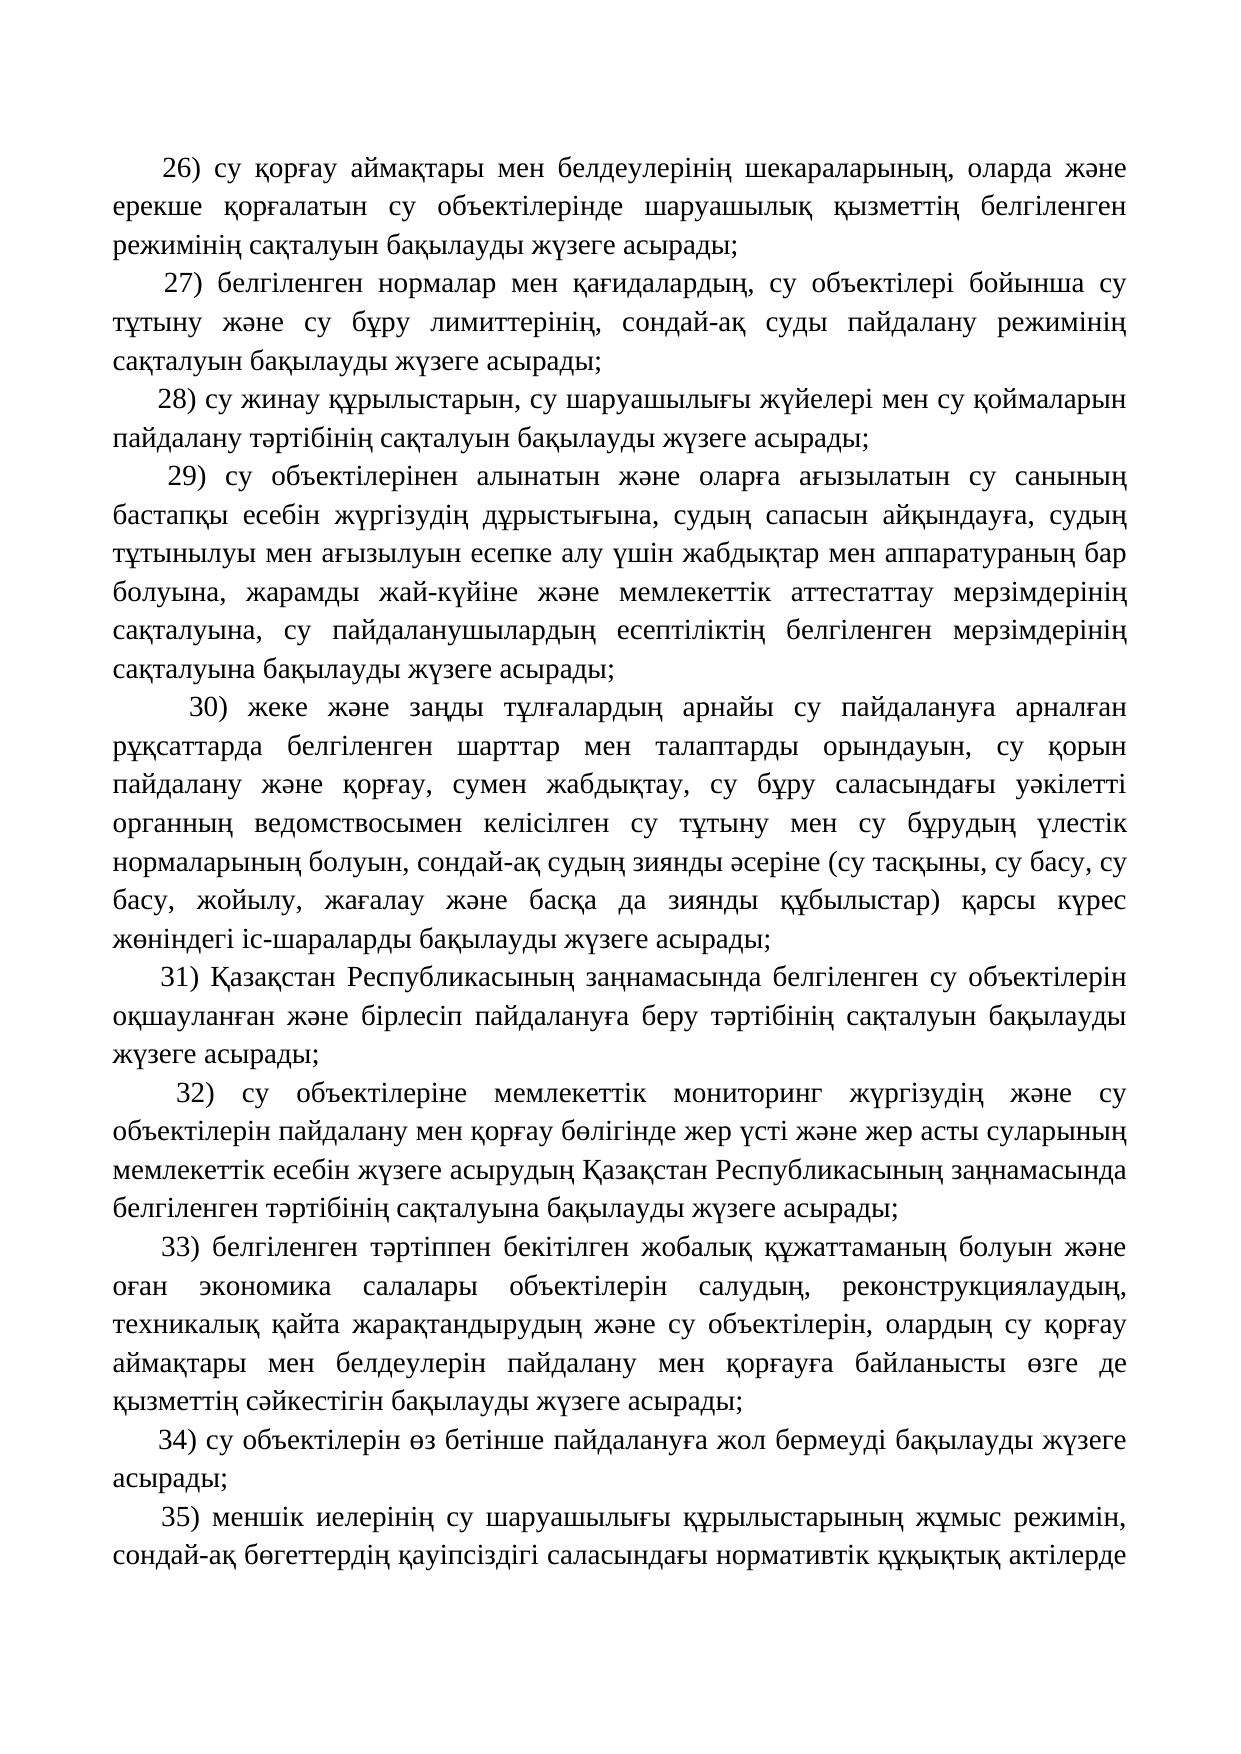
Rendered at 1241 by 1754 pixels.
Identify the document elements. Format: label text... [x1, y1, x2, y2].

text 31) Қазақстан Республикасының заңнамасында белгіленген су объектілерін оқшауланған және бірлесіп пайдалануға беру тәртібінің сақталуын бақылауды жүзеге асырады; [112, 959, 1128, 1070]
text 33) белгіленген тәртіппен бекітілген жобалық құжаттаманың болуын және оған экономика салалары объектілерін салудың, реконструкциялаудың, техникалық қайта жарақтандырудың және су объектілерін, олардың су қорғау аймақтары мен белдеулерін пайдалану мен қорғауға байланысты өзге де қызметтің сәйкестігін бақылауды жүзеге асырады; [112, 1229, 1128, 1417]
text 34) су объектілерін өз бетінше пайдалануға жол бермеуді бақылауды жүзеге асырады; [112, 1422, 1128, 1494]
text 29) су объектілерінен алынатын және оларға ағызылатын су санының бастапқы есебін жүргізудің дұрыстығына, судың сапасын айқындауға, судың тұтынылуы мен ағызылуын есепке алу үшін жабдықтар мен аппаратураның бар болуына, жарамды жай-күйіне және мемлекеттік аттестаттау мерзімдерінің сақталуына, су пайдаланушылардың есептіліктің белгіленген мерзімдерінің сақталуына бақылауды жүзеге асырады; [112, 458, 1128, 684]
text 28) су жинау құрылыстарын, су шаруашылығы жүйелері мен су қоймаларын пайдалану тәртібінің сақталуын бақылауды жүзеге асырады; [112, 381, 1128, 453]
text 30) жеке және заңды тұлғалардың арнайы су пайдалануға арналған рұқсаттарда белгіленген шарттар мен талаптарды орындауын, су қорын пайдалану және қорғау, сумен жабдықтау, су бұру саласындағы уәкілетті органның ведомствосымен келісілген су тұтыну мен су бұрудың үлестік нормаларының болуын, сондай-ақ судың зиянды әсеріне (су тасқыны, су басу, су басу, жойылу, жағалау және басқа да зиянды құбылыстар) қарсы күрес жөніндегі іс-шараларды бақылауды жүзеге асырады; [112, 689, 1128, 954]
text 26) су қорғау аймақтары мен белдеулерінің шекараларының, оларда және ерекше қорғалатын су объектілерінде шаруашылық қызметтің белгіленген режимінің сақталуын бақылауды жүзеге асырады; [112, 150, 1128, 261]
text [112, 1499, 1128, 1571]
text 32) су объектілеріне мемлекеттік мониторинг жүргізудің және су объектілерін пайдалану мен қорғау бөлігінде жер үсті және жер асты суларының мемлекеттік есебін жүзеге асырудың Қазақстан Республикасының заңнамасында белгіленген тәртібінің сақталуына бақылауды жүзеге асырады; [112, 1075, 1128, 1224]
text 27) белгіленген нормалар мен қағидалардың, су объектілері бойынша су тұтыну және су бұру лимиттерінің, сондай-ақ суды пайдалану режимінің сақталуын бақылауды жүзеге асырады; [112, 266, 1128, 376]
